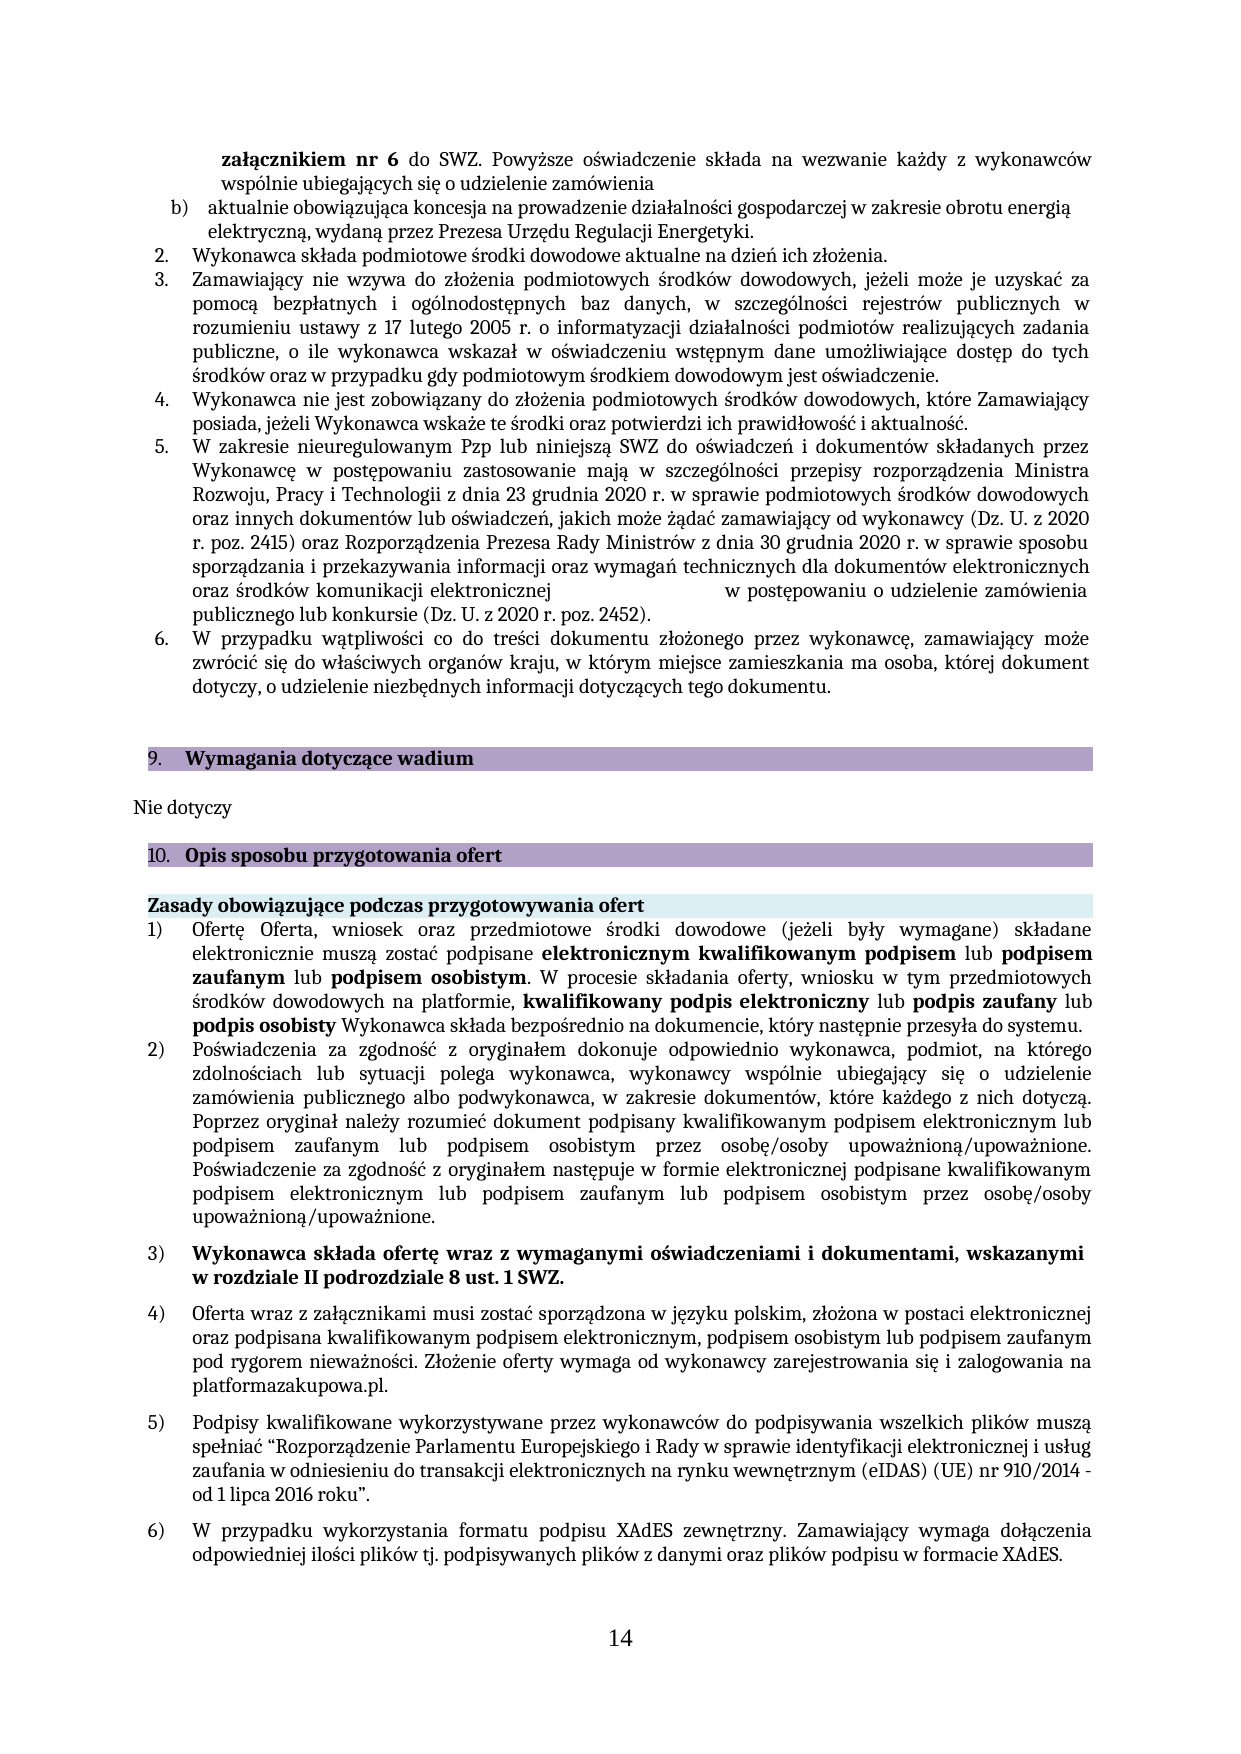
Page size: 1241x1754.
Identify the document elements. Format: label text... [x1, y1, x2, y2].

list W przypadku wykorzystania formatu podpisu XAdES zewnętrzny. Zamawiający wymaga dołączenia odpowiedniej ilości plików tj. podpisywanych plików z danymi oraz plików podpisu w formacie XAdES. [148, 1519, 1093, 1567]
list Wykonawca składa ofertę wraz z wymaganymi oświadczeniami i dokumentami, wskazanymi w rozdziale II podrozdziale 8 ust. 1 SWZ. [148, 1242, 1093, 1289]
list Oferta wraz z załącznikami musi zostać sporządzona w języku polskim, złożona w postaci elektronicznej oraz podpisana kwalifikowanym podpisem elektronicznym, podpisem osobistym lub podpisem zaufanym pod rygorem nieważności. Złożenie oferty wymaga od wykonawcy zarejestrowania się i zalogowania na platformazakupowa.pl. [148, 1302, 1093, 1398]
list Zamawiający nie wzywa do złożenia podmiotowych środków dowodowych, jeżeli może je uzyskać za pomocą bezpłatnych i ogólnodostępnych baz danych, w szczególności rejestrów publicznych w rozumieniu ustawy z 17 lutego 2005 r. o informatyzacji działalności podmiotów realizujących zadania publiczne, o ile wykonawca wskazał w oświadczeniu wstępnym dane umożliwiające dostęp do tych środków oraz w przypadku gdy podmiotowym środkiem dowodowym jest oświadczenie. [154, 267, 1091, 387]
list Wykonawca nie jest zobowiązany do złożenia podmiotowych środków dowodowych, które Zamawiający posiada, jeżeli Wykonawca wskaże te środki oraz potwierdzi ich prawidłowość i aktualność. [154, 387, 1091, 435]
list Wykonawca składa podmiotowe środki dowodowe aktualne na dzień ich złożenia. [154, 243, 1091, 267]
list W przypadku wątpliwości co do treści dokumentu złożonego przez wykonawcę, zamawiający może zwrócić się do właściwych organów kraju, w którym miejsce zamieszkania ma osoba, której dokument dotyczy, o udzielenie niezbędnych informacji dotyczących tego dokumentu. [154, 627, 1091, 699]
list Wymagania dotyczące wadium [148, 747, 1093, 771]
list Ofertę Oferta, wniosek oraz przedmiotowe środki dowodowe (jeżeli były wymagane) składane elektronicznie muszą zostać podpisane elektronicznym kwalifikowanym podpisem lub podpisem zaufanym lub podpisem osobistym. W procesie składania oferty, wniosku w tym przedmiotowych środków dowodowych na platformie, kwalifikowany podpis elektroniczny lub podpis zaufany lub podpis osobisty Wykonawca składa bezpośrednio na dokumencie, który następnie przesyła do systemu. [148, 918, 1093, 1037]
text Zasady obowiązujące podczas przygotowywania ofert [148, 894, 1093, 918]
list W zakresie nieuregulowanym Pzp lub niniejszą SWZ do oświadczeń i dokumentów składanych przez Wykonawcę w postępowaniu zastosowanie mają w szczególności przepisy rozporządzenia Ministra Rozwoju, Pracy i Technologii z dnia 23 grudnia 2020 r. w sprawie podmiotowych środków dowodowych oraz innych dokumentów lub oświadczeń, jakich może żądać zamawiający od wykonawcy (Dz. U. z 2020 r. poz. 2415) oraz Rozporządzenia Prezesa Rady Ministrów z dnia 30 grudnia 2020 r. w sprawie sposobu sporządzania i przekazywania informacji oraz wymagań technicznych dla dokumentów elektronicznych oraz środków komunikacji elektronicznej w postępowaniu o udzielenie zamówienia publicznego lub konkursie (Dz. U. z 2020 r. poz. 2452). [154, 435, 1091, 627]
text Nie dotyczy [133, 796, 1093, 819]
list Opis sposobu przygotowania ofert [148, 843, 1093, 867]
list aktualnie obowiązująca koncesja na prowadzenie działalności gospodarczej w zakresie obrotu energią elektryczną, wydaną przez Prezesa Urzędu Regulacji Energetyki. [170, 196, 1093, 243]
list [184, 148, 1093, 196]
list Poświadczenia za zgodność z oryginałem dokonuje odpowiednio wykonawca, podmiot, na którego zdolnościach lub sytuacji polega wykonawca, wykonawcy wspólnie ubiegający się o udzielenie zamówienia publicznego albo podwykonawca, w zakresie dokumentów, które każdego z nich dotyczą. Poprzez oryginał należy rozumieć dokument podpisany kwalifikowanym podpisem elektronicznym lub podpisem zaufanym lub podpisem osobistym przez osobę/osoby upoważnioną/upoważnione. Poświadczenie za zgodność z oryginałem następuje w formie elektronicznej podpisane kwalifikowanym podpisem elektronicznym lub podpisem zaufanym lub podpisem osobistym przez osobę/osoby upoważnioną/upoważnione. [148, 1037, 1093, 1229]
list Podpisy kwalifikowane wykorzystywane przez wykonawców do podpisywania wszelkich plików muszą spełniać “Rozporządzenie Parlamentu Europejskiego i Rady w sprawie identyfikacji elektronicznej i usług zaufania w odniesieniu do transakcji elektronicznych na rynku wewnętrznym (eIDAS) (UE) nr 910/2014 - od 1 lipca 2016 roku”. [148, 1410, 1093, 1506]
